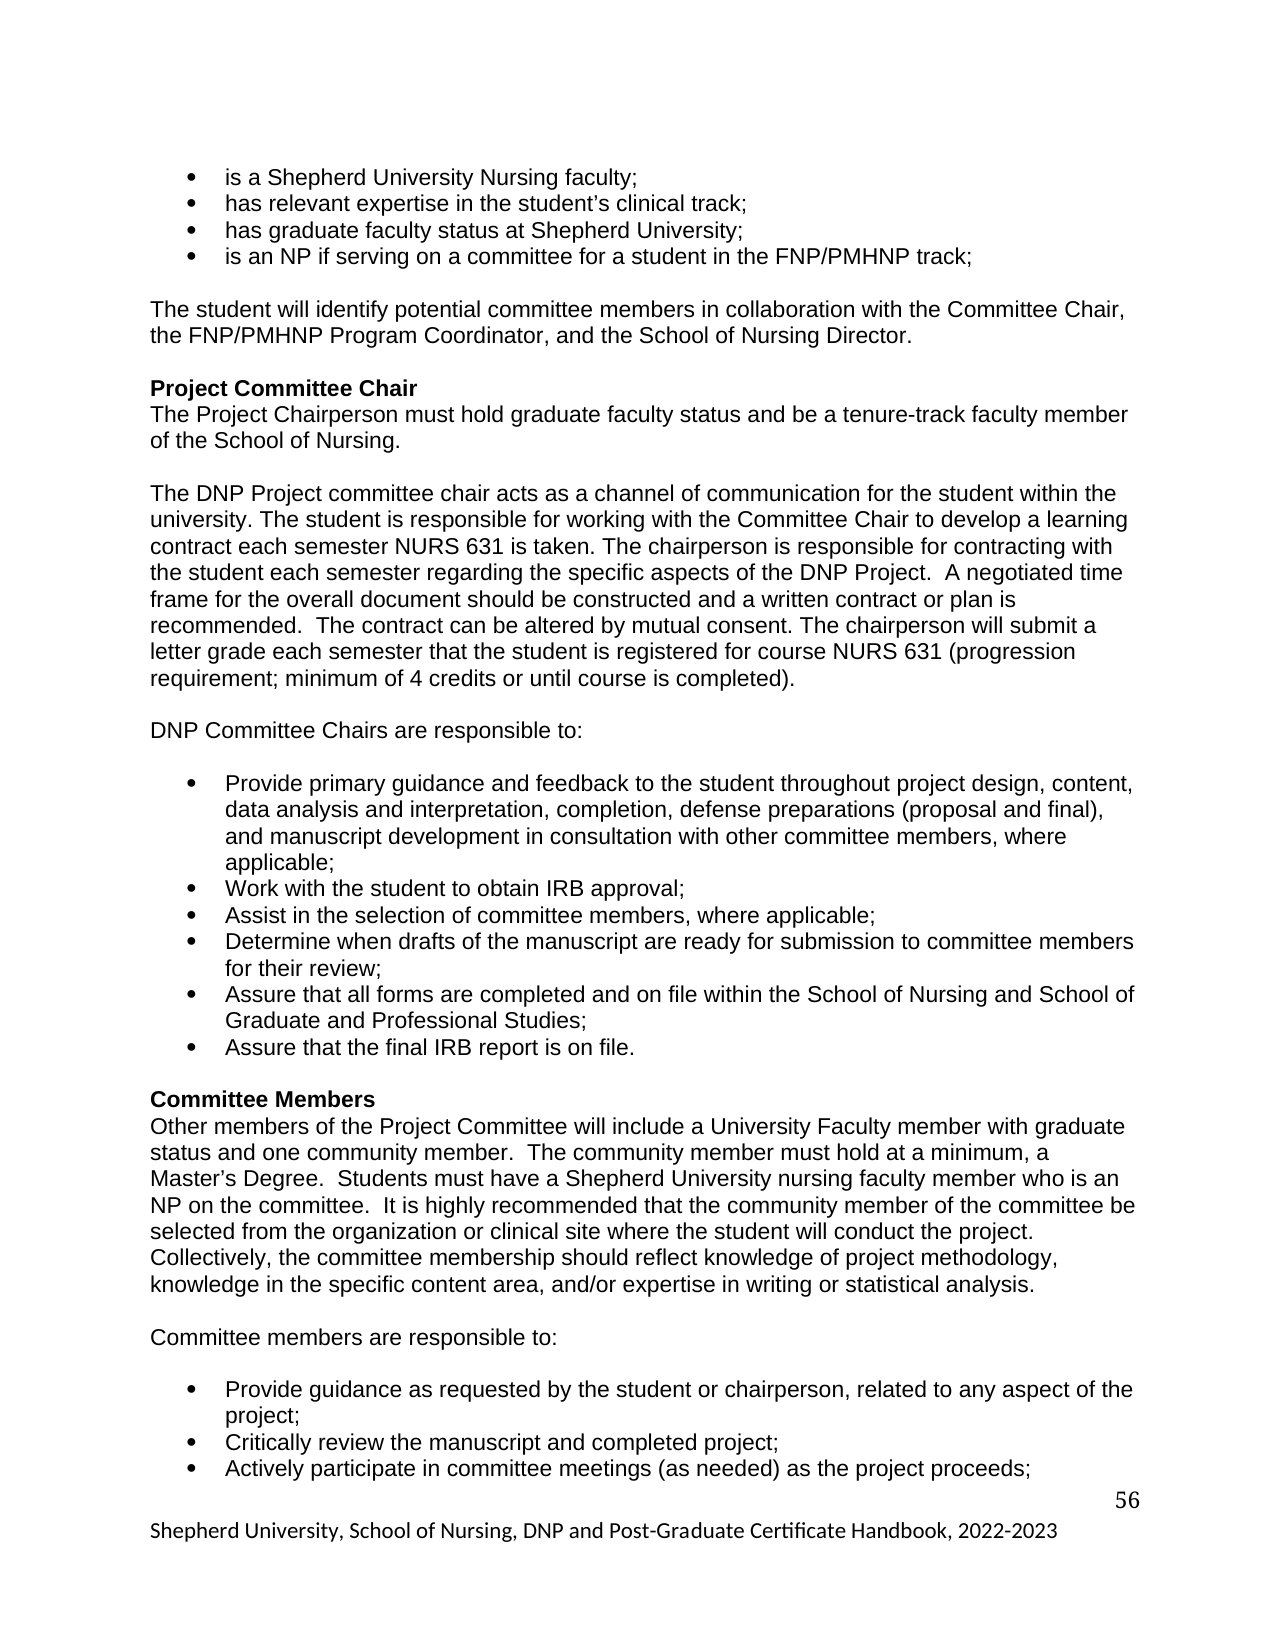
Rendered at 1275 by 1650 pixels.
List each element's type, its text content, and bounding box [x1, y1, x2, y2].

list is a Shepherd University Nursing faculty; [187, 164, 1140, 190]
text The student will identify potential committee members in collaboration with the Committee Chair, the FNP/PMHNP Program Coordinator, and the School of Nursing Director. [150, 296, 1140, 348]
list has relevant expertise in the student’s clinical track; [187, 190, 1140, 217]
text Project Committee Chair [150, 375, 1140, 401]
list Assure that all forms are completed and on file within the School of Nursing and School of Graduate and Professional Studies; [187, 981, 1140, 1033]
list is an NP if serving on a committee for a student in the FNP/PMHNP track; [187, 243, 1140, 269]
text Other members of the Project Committee will include a University Faculty member with graduate status and one community member. The community member must hold at a minimum, a Master’s Degree. Students must have a Shepherd University nursing faculty member who is an NP on the committee. It is highly recommended that the community member of the committee be selected from the organization or clinical site where the student will conduct the project. Collectively, the committee membership should reflect knowledge of project methodology, knowledge in the specific content area, and/or expertise in writing or statistical analysis. [150, 1113, 1140, 1297]
text Committee Members [150, 1086, 1140, 1113]
list Provide primary guidance and feedback to the student throughout project design, content, data analysis and interpretation, completion, defense preparations (proposal and final), and manuscript development in consultation with other committee members, where applicable; [187, 770, 1140, 875]
list Actively participate in committee meetings (as needed) as the project proceeds; [187, 1455, 1140, 1482]
list Provide guidance as requested by the student or chairperson, related to any aspect of the project; [187, 1376, 1140, 1429]
list Assist in the selection of committee members, where applicable; [187, 902, 1140, 928]
list Determine when drafts of the manuscript are ready for submission to committee members for their review; [187, 928, 1140, 981]
text The Project Chairperson must hold graduate faculty status and be a tenure-track faculty member of the School of Nursing. [150, 401, 1140, 454]
list Assure that the final IRB report is on file. [187, 1033, 1140, 1060]
text DNP Committee Chairs are responsible to: [150, 717, 1140, 744]
list has graduate faculty status at Shepherd University; [187, 217, 1140, 243]
list Critically review the manuscript and completed project; [187, 1429, 1140, 1455]
list Work with the student to obtain IRB approval; [187, 875, 1140, 902]
text The DNP Project committee chair acts as a channel of communication for the student within the university. The student is responsible for working with the Committee Chair to develop a learning contract each semester NURS 631 is taken. The chairperson is responsible for contracting with the student each semester regarding the specific aspects of the DNP Project. A negotiated time frame for the overall document should be constructed and a written contract or plan is recommended. The contract can be altered by mutual consent. The chairperson will submit a letter grade each semester that the student is registered for course NURS 631 (progression requirement; minimum of 4 credits or until course is completed). [150, 480, 1140, 691]
text Committee members are responsible to: [150, 1323, 1140, 1350]
